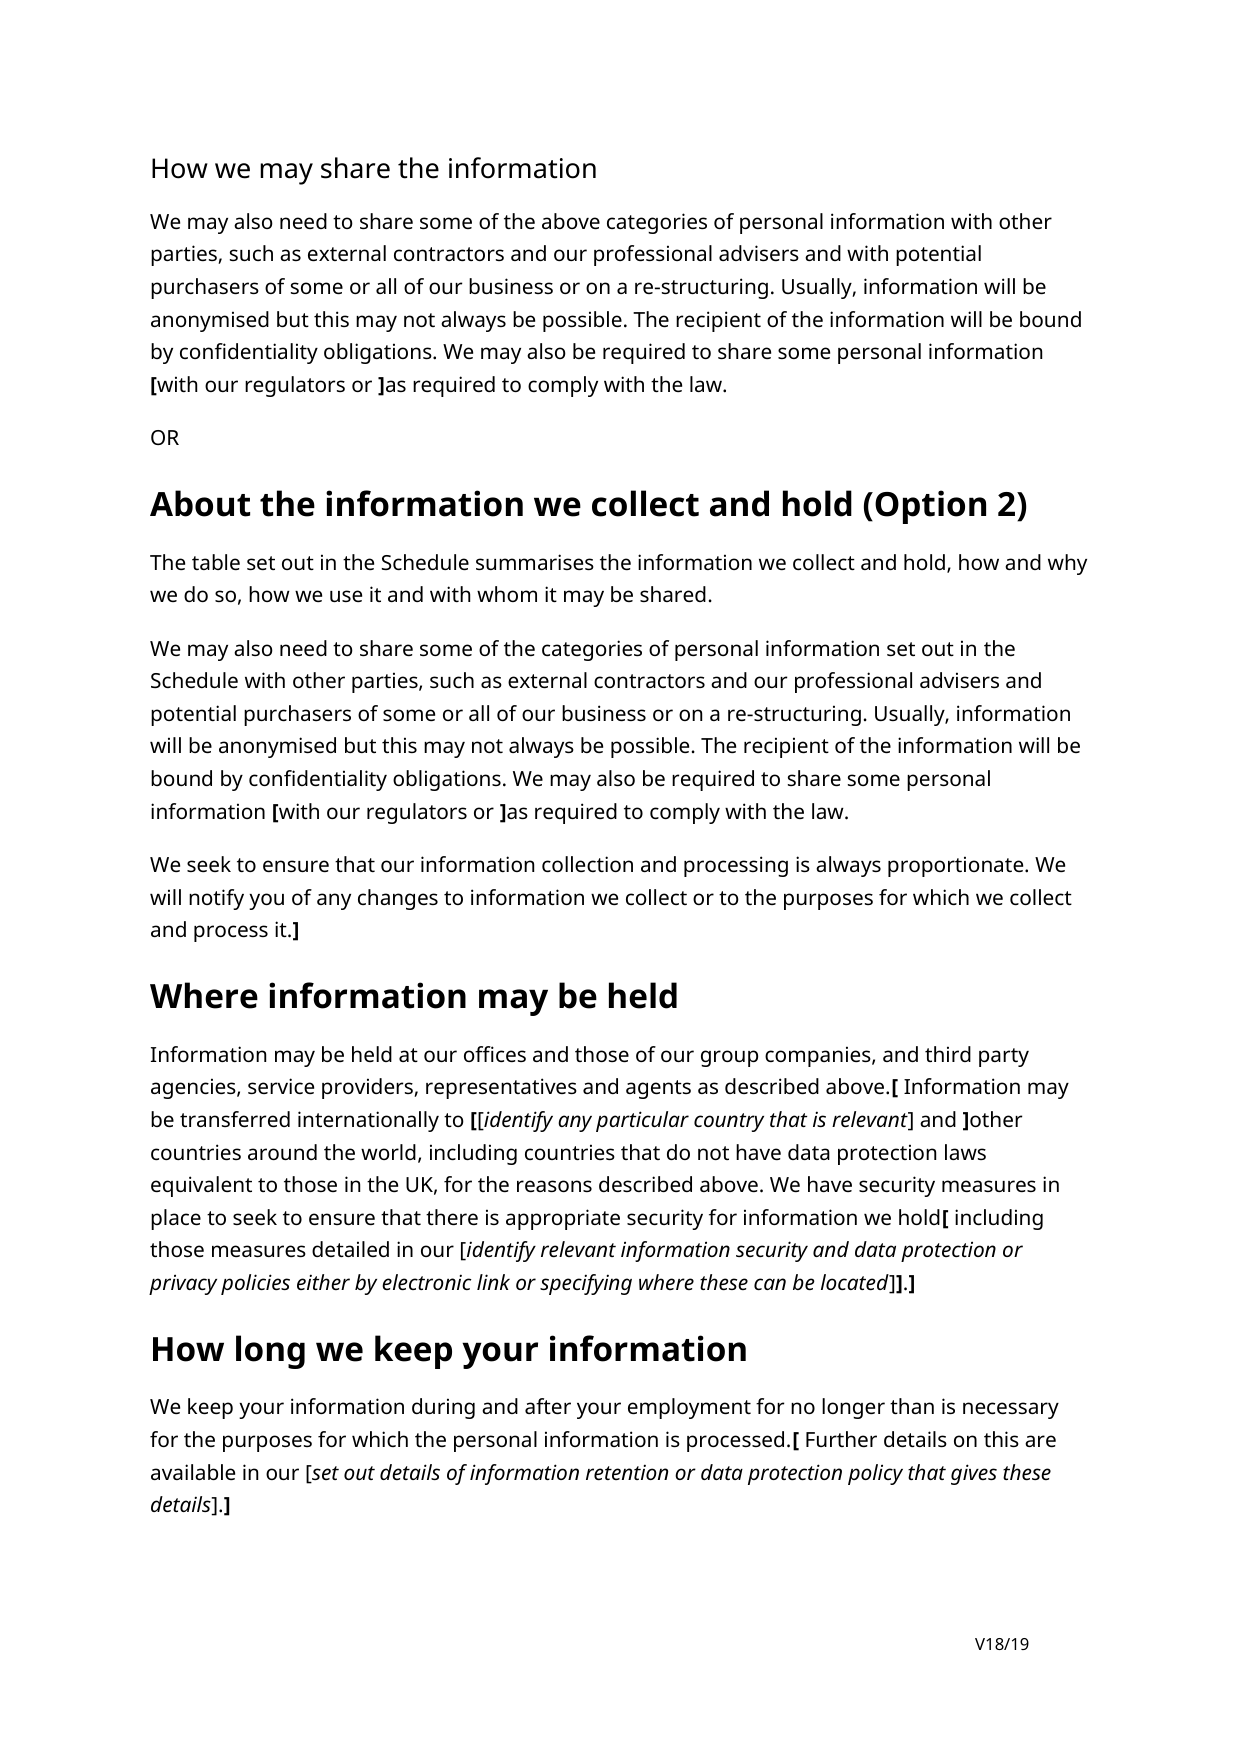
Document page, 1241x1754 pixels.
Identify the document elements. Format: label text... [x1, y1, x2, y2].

subtitle How we may share the information [150, 150, 1090, 187]
subtitle How long we keep your information [150, 1326, 1090, 1371]
text We seek to ensure that our information collection and processing is always proportionate. We will notify you of any changes to information we collect or to the purposes for which we collect and process it.] [150, 850, 1090, 944]
subtitle About the information we collect and hold (Option 2) [150, 481, 1090, 526]
text OR [150, 423, 1090, 452]
text We keep your information during and after your employment for no longer than is necessary for the purposes for which the personal information is processed.[ Further details on this are available in our [set out details of information retention or data protection policy that gives these details].] [150, 1392, 1090, 1519]
text We may also need to share some of the above categories of personal information with other parties, such as external contractors and our professional advisers and with potential purchasers of some or all of our business or on a re-structuring. Usually, information will be anonymised but this may not always be possible. The recipient of the information will be bound by confidentiality obligations. We may also be required to share some personal information [with our regulators or ]as required to comply with the law. [150, 207, 1090, 398]
subtitle Where information may be held [150, 973, 1090, 1018]
text Information may be held at our offices and those of our group companies, and third party agencies, service providers, representatives and agents as described above.[ Information may be transferred internationally to [[identify any particular country that is relevant] and ]other countries around the world, including countries that do not have data protection laws equivalent to those in the UK, for the reasons described above. We have security measures in place to seek to ensure that there is appropriate security for information we hold[ including those measures detailed in our [identify relevant information security and data protection or privacy policies either by electronic link or specifying where these can be located]].] [150, 1040, 1090, 1297]
